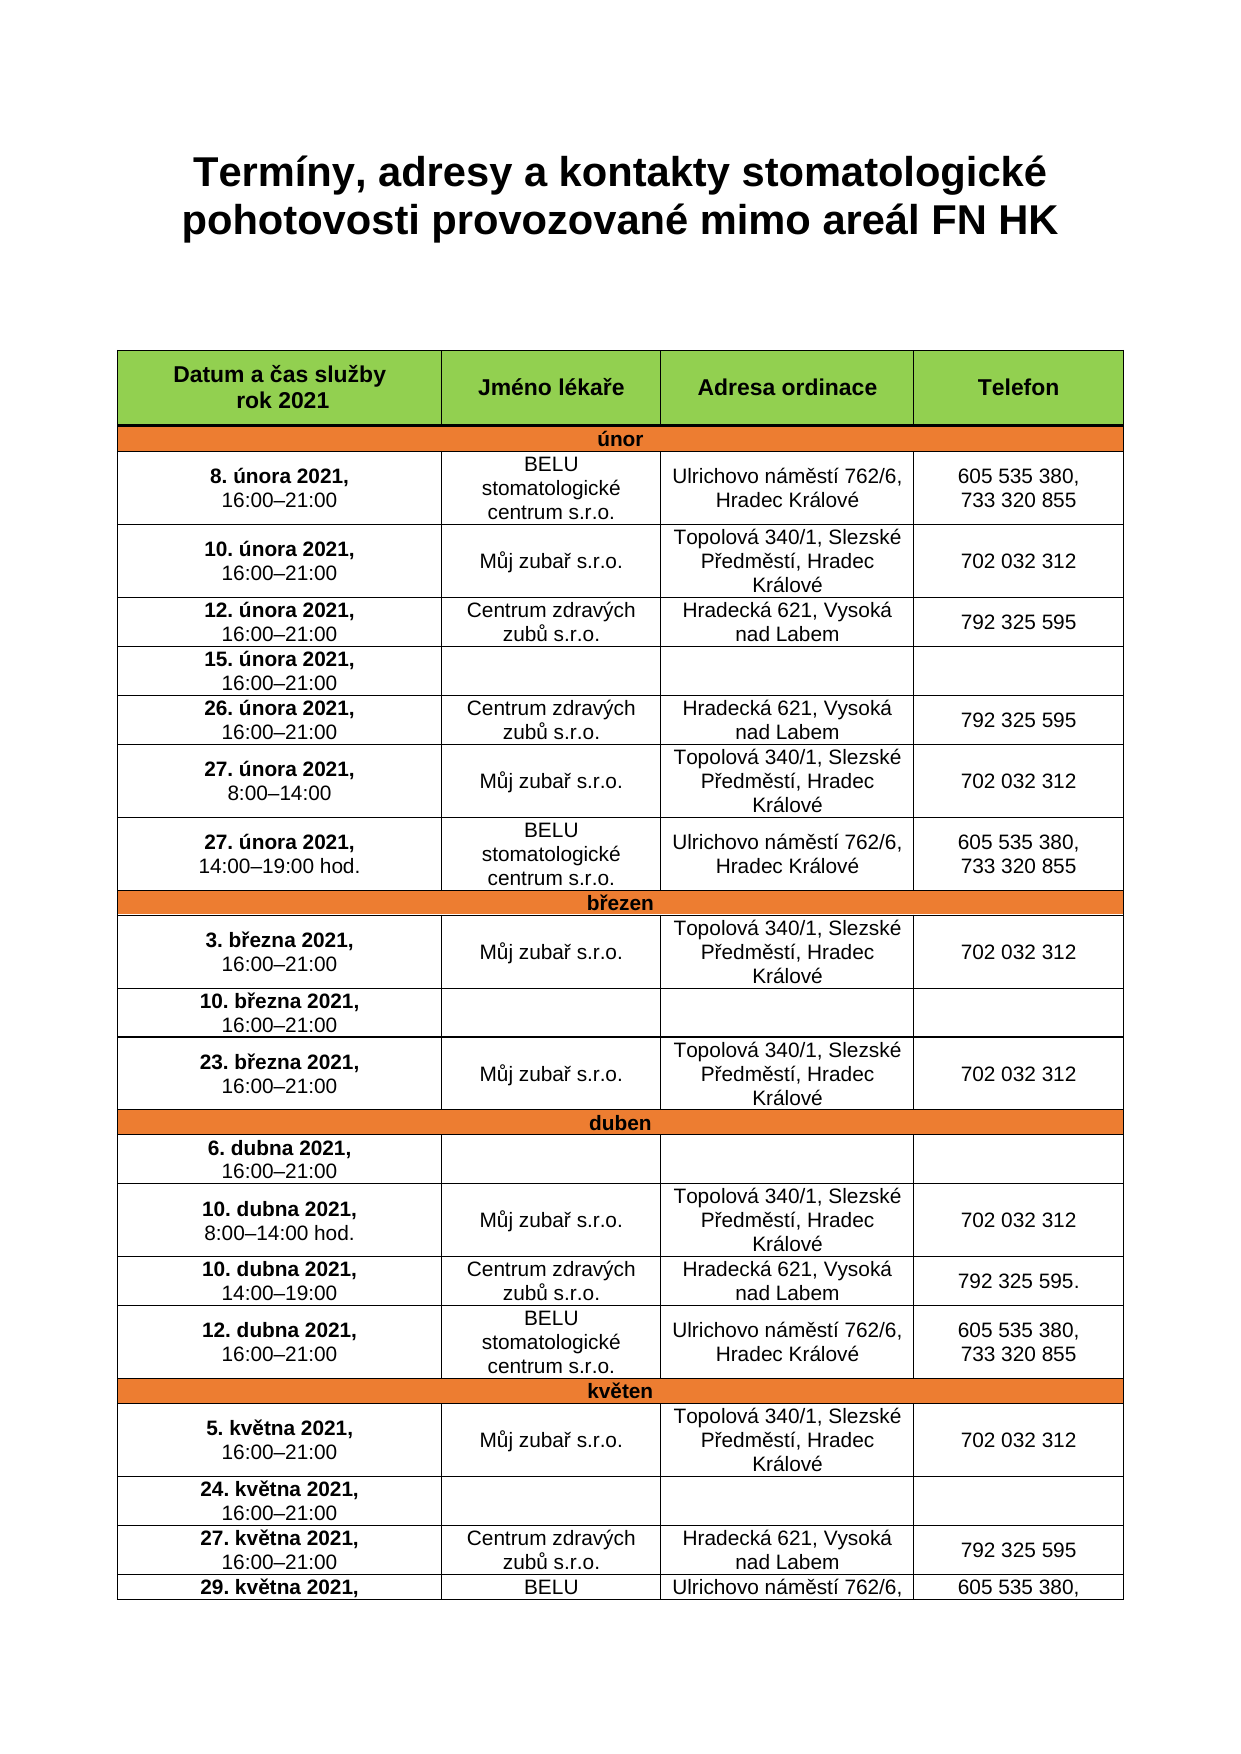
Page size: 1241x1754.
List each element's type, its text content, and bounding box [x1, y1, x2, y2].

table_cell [442, 1575, 660, 1599]
table_cell 23. března 2021, 16:00–21:00 [118, 1038, 441, 1109]
table_cell 605 535 380, 733 320 855 [914, 818, 1123, 889]
table_cell 26. února 2021, 16:00–21:00 [118, 696, 441, 744]
table_cell Ulrichovo náměstí 762/6, Hradec Králové [661, 1306, 913, 1378]
table_cell 702 032 312 [914, 525, 1123, 597]
table_cell 792 325 595 [914, 696, 1123, 744]
table_header Adresa ordinace [661, 351, 913, 424]
table_cell Hradecká 621, Vysoká nad Labem [661, 598, 913, 646]
text Termíny, adresy a kontakty stomatologické pohotovosti provozované mimo areál FN HK [148, 148, 1093, 243]
table_cell Můj zubař s.r.o. [442, 525, 660, 597]
table_cell [914, 647, 1123, 695]
table_cell Ulrichovo náměstí 762/6, Hradec Králové [661, 818, 913, 889]
table_cell Topolová 340/1, Slezské Předměstí, Hradec Králové [661, 525, 913, 597]
table_cell 27. května 2021, 16:00–21:00 [118, 1526, 441, 1574]
table_cell Ulrichovo náměstí 762/6, Hradec Králové [661, 452, 913, 524]
table_cell 10. března 2021, 16:00–21:00 [118, 989, 441, 1036]
table_cell Topolová 340/1, Slezské Předměstí, Hradec Králové [661, 1184, 913, 1256]
table_cell březen [118, 891, 1123, 914]
table_cell Můj zubař s.r.o. [442, 1038, 660, 1109]
table_cell 702 032 312 [914, 1404, 1123, 1476]
table_cell 27. února 2021, 8:00–14:00 [118, 745, 441, 817]
table_cell 702 032 312 [914, 916, 1123, 987]
table_cell 27. února 2021, 14:00–19:00 hod. [118, 818, 441, 889]
table_cell [442, 647, 660, 695]
table_cell BELU stomatologické centrum s.r.o. [442, 1306, 660, 1378]
table_cell [661, 1477, 913, 1525]
table_cell 702 032 312 [914, 1184, 1123, 1256]
table_cell Topolová 340/1, Slezské Předměstí, Hradec Králové [661, 916, 913, 987]
table_cell 10. dubna 2021, 14:00–19:00 [118, 1257, 441, 1305]
table_cell 605 535 380, 733 320 855 [914, 452, 1123, 524]
table_cell BELU stomatologické centrum s.r.o. [442, 818, 660, 889]
table_cell Hradecká 621, Vysoká nad Labem [661, 1257, 913, 1305]
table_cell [914, 1575, 1123, 1599]
table_cell [914, 989, 1123, 1036]
table_cell 605 535 380, 733 320 855 [914, 1306, 1123, 1378]
table_cell [442, 1477, 660, 1525]
table_cell [661, 647, 913, 695]
table_cell [442, 1135, 660, 1183]
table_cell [661, 1575, 913, 1599]
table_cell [118, 1575, 441, 1599]
table_cell [661, 1135, 913, 1183]
table_cell květen [118, 1379, 1123, 1403]
table_cell 10. února 2021, 16:00–21:00 [118, 525, 441, 597]
table_cell [914, 1477, 1123, 1525]
table_cell BELU stomatologické centrum s.r.o. [442, 452, 660, 524]
table_cell 702 032 312 [914, 1038, 1123, 1109]
table_cell 792 325 595 [914, 598, 1123, 646]
table_cell Můj zubař s.r.o. [442, 916, 660, 987]
table_cell 15. února 2021, 16:00–21:00 [118, 647, 441, 695]
table_cell 10. dubna 2021, 8:00–14:00 hod. [118, 1184, 441, 1256]
table_cell [914, 1135, 1123, 1183]
table_cell Můj zubař s.r.o. [442, 1184, 660, 1256]
table_cell 792 325 595 [914, 1526, 1123, 1574]
table_cell 702 032 312 [914, 745, 1123, 817]
table_cell 792 325 595. [914, 1257, 1123, 1305]
table_cell 5. května 2021, 16:00–21:00 [118, 1404, 441, 1476]
table_cell Hradecká 621, Vysoká nad Labem [661, 696, 913, 744]
table_cell Topolová 340/1, Slezské Předměstí, Hradec Králové [661, 745, 913, 817]
table_cell únor [118, 427, 1123, 451]
table_cell Centrum zdravých zubů s.r.o. [442, 1257, 660, 1305]
table_cell [661, 989, 913, 1036]
table_cell Hradecká 621, Vysoká nad Labem [661, 1526, 913, 1574]
table_cell Topolová 340/1, Slezské Předměstí, Hradec Králové [661, 1038, 913, 1109]
table_header Telefon [914, 351, 1123, 424]
table_cell [442, 989, 660, 1036]
table_cell 12. dubna 2021, 16:00–21:00 [118, 1306, 441, 1378]
table_header Datum a čas služby rok 2021 [118, 351, 441, 424]
table_cell Můj zubař s.r.o. [442, 1404, 660, 1476]
table_cell Centrum zdravých zubů s.r.o. [442, 1526, 660, 1574]
table_cell Topolová 340/1, Slezské Předměstí, Hradec Králové [661, 1404, 913, 1476]
table_header Jméno lékaře [442, 351, 660, 424]
table_cell 8. února 2021, 16:00–21:00 [118, 452, 441, 524]
table_cell duben [118, 1110, 1123, 1134]
table_cell 12. února 2021, 16:00–21:00 [118, 598, 441, 646]
table_cell 24. května 2021, 16:00–21:00 [118, 1477, 441, 1525]
table_cell Centrum zdravých zubů s.r.o. [442, 696, 660, 744]
table_cell Můj zubař s.r.o. [442, 745, 660, 817]
table_cell Centrum zdravých zubů s.r.o. [442, 598, 660, 646]
table_cell 6. dubna 2021, 16:00–21:00 [118, 1135, 441, 1183]
table_cell 3. března 2021, 16:00–21:00 [118, 916, 441, 987]
